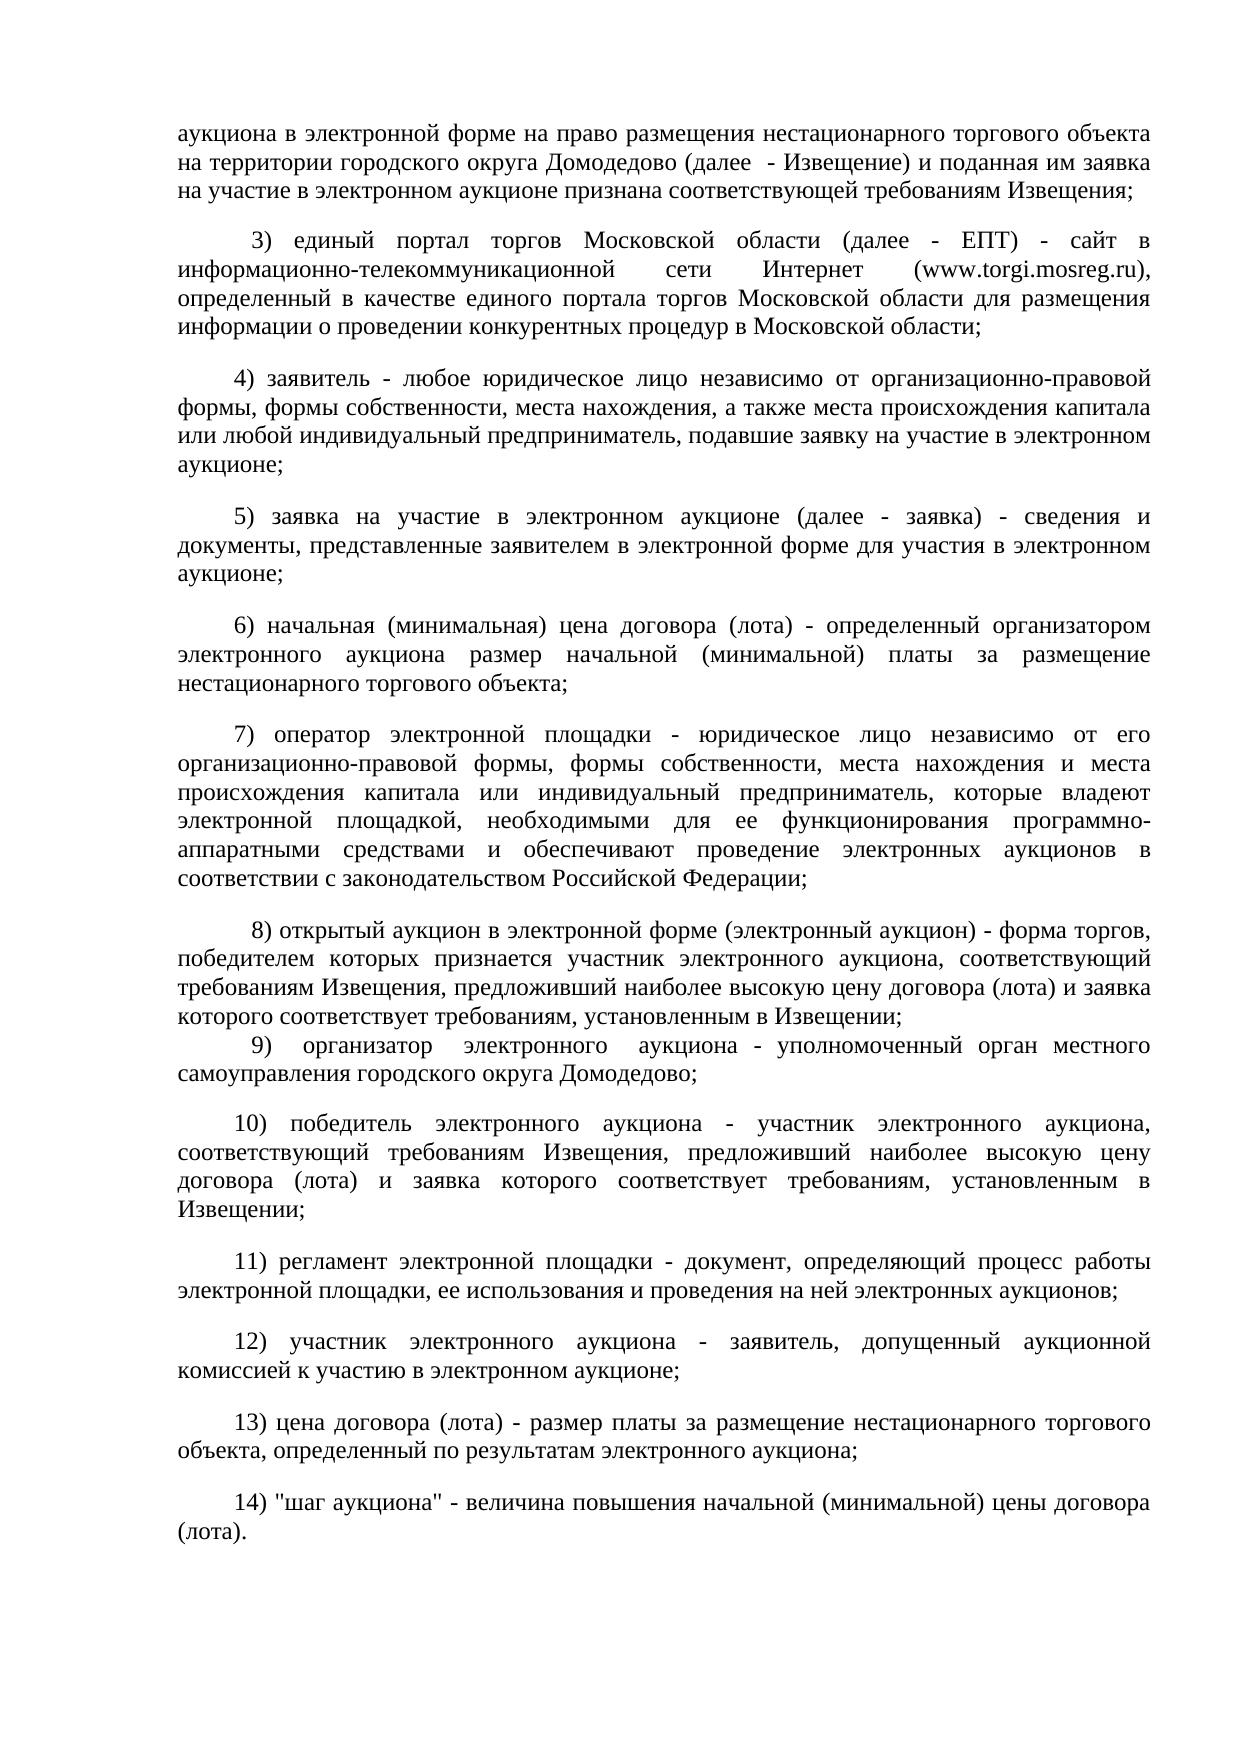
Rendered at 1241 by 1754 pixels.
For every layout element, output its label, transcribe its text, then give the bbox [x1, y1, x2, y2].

text 12) участник электронного аукциона - заявитель, допущенный аукционной комиссией к участию в электронном аукционе; [177, 1326, 1152, 1384]
text 7) оператор электронной площадки - юридическое лицо независимо от его организационно-правовой формы, формы собственности, места нахождения и места происхождения капитала или индивидуальный предприниматель, которые владеют электронной площадкой, необходимыми для ее функционирования программно-аппаратными средствами и обеспечивают проведение электронных аукционов в соответствии с законодательством Российской Федерации; [177, 719, 1152, 892]
text 8) открытый аукцион в электронной форме (электронный аукцион) - форма торгов, победителем которых признается участник электронного аукциона, соответствующий требованиям Извещения, предложивший наиболее высокую цену договора (лота) и заявка которого соответствует требованиям, установленным в Извещении; [177, 915, 1152, 1030]
text 5) заявка на участие в электронном аукционе (далее - заявка) - сведения и документы, представленные заявителем в электронной форме для участия в электронном аукционе; [177, 501, 1152, 587]
text 11) регламент электронной площадки - документ, определяющий процесс работы электронной площадки, ее использования и проведения на ней электронных аукционов; [177, 1246, 1152, 1303]
text 4) заявитель - любое юридическое лицо независимо от организационно-правовой формы, формы собственности, места нахождения, а также места происхождения капитала или любой индивидуальный предприниматель, подавшие заявку на участие в электронном аукционе; [177, 363, 1152, 478]
text 13) цена договора (лота) - размер платы за размещение нестационарного торгового объекта, определенный по результатам электронного аукциона; [177, 1407, 1152, 1464]
text 3) единый портал торгов Московской области (далее - ЕПТ) - сайт в информационно-телекоммуникационной сети Интернет (www.torgi.mosreg.ru), определенный в качестве единого портала торгов Московской области для размещения информации о проведении конкурентных процедур в Московской области; [177, 225, 1152, 340]
text 9) организатор электронного аукциона - уполномоченный орган местного самоуправления городского округа Домодедово; [177, 1030, 1152, 1087]
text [177, 118, 1152, 204]
text 6) начальная (минимальная) цена договора (лота) - определенный организатором электронного аукциона размер начальной (минимальной) платы за размещение нестационарного торгового объекта; [177, 610, 1152, 696]
text 14) "шаг аукциона" - величина повышения начальной (минимальной) цены договора (лота). [177, 1487, 1152, 1545]
text 10) победитель электронного аукциона - участник электронного аукциона, соответствующий требованиям Извещения, предложивший наиболее высокую цену договора (лота) и заявка которого соответствует требованиям, установленным в Извещении; [177, 1108, 1152, 1223]
